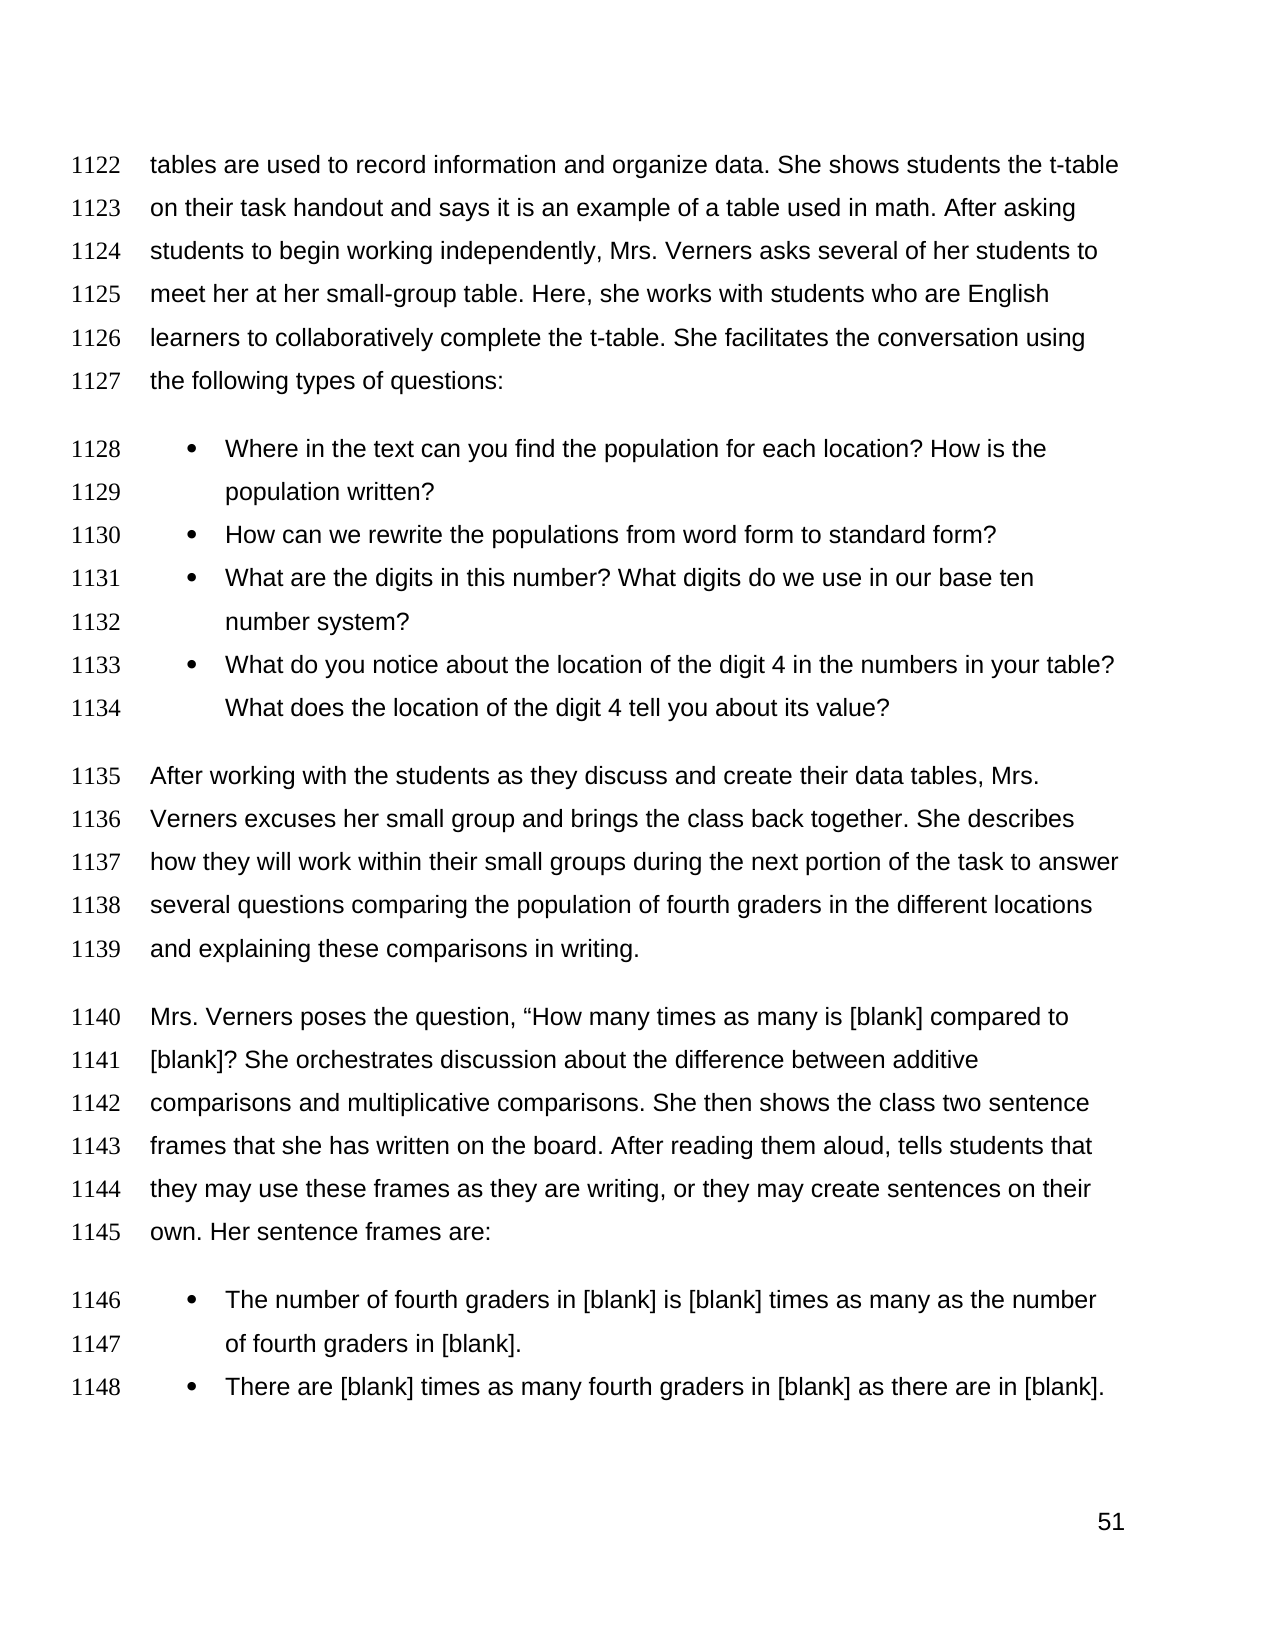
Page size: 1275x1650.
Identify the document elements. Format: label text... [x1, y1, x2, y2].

text Mrs. Verners poses the question, “How many times as many is [blank] compared to [blank]? She orchestrates discussion about the difference between additive comparisons and multiplicative comparisons. She then shows the class two sentence frames that she has written on the board. After reading them aloud, tells students that they may use these frames as they are writing, or they may create sentences on their own. Her sentence frames are: [150, 1002, 1125, 1246]
list What do you notice about the location of the digit 4 in the numbers in your table? What does the location of the digit 4 tell you about its value? [187, 650, 1125, 722]
list Where in the text can you find the population for each location? How is the population written? [187, 434, 1125, 506]
list How can we rewrite the populations from word form to standard form? [187, 520, 1125, 549]
list What are the digits in this number? What digits do we use in our base ten number system? [187, 563, 1125, 635]
list There are [blank] times as many fourth graders in [blank] as there are in [blank]. [187, 1372, 1125, 1401]
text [150, 150, 1125, 394]
list The number of fourth graders in [blank] is [blank] times as many as the number of fourth graders in [blank]. [187, 1285, 1125, 1357]
text After working with the students as they discuss and create their data tables, Mrs. Verners excuses her small group and brings the class back together. She describes how they will work within their small groups during the next portion of the task to answer several questions comparing the population of fourth graders in the different locations and explaining these comparisons in writing. [150, 761, 1125, 962]
